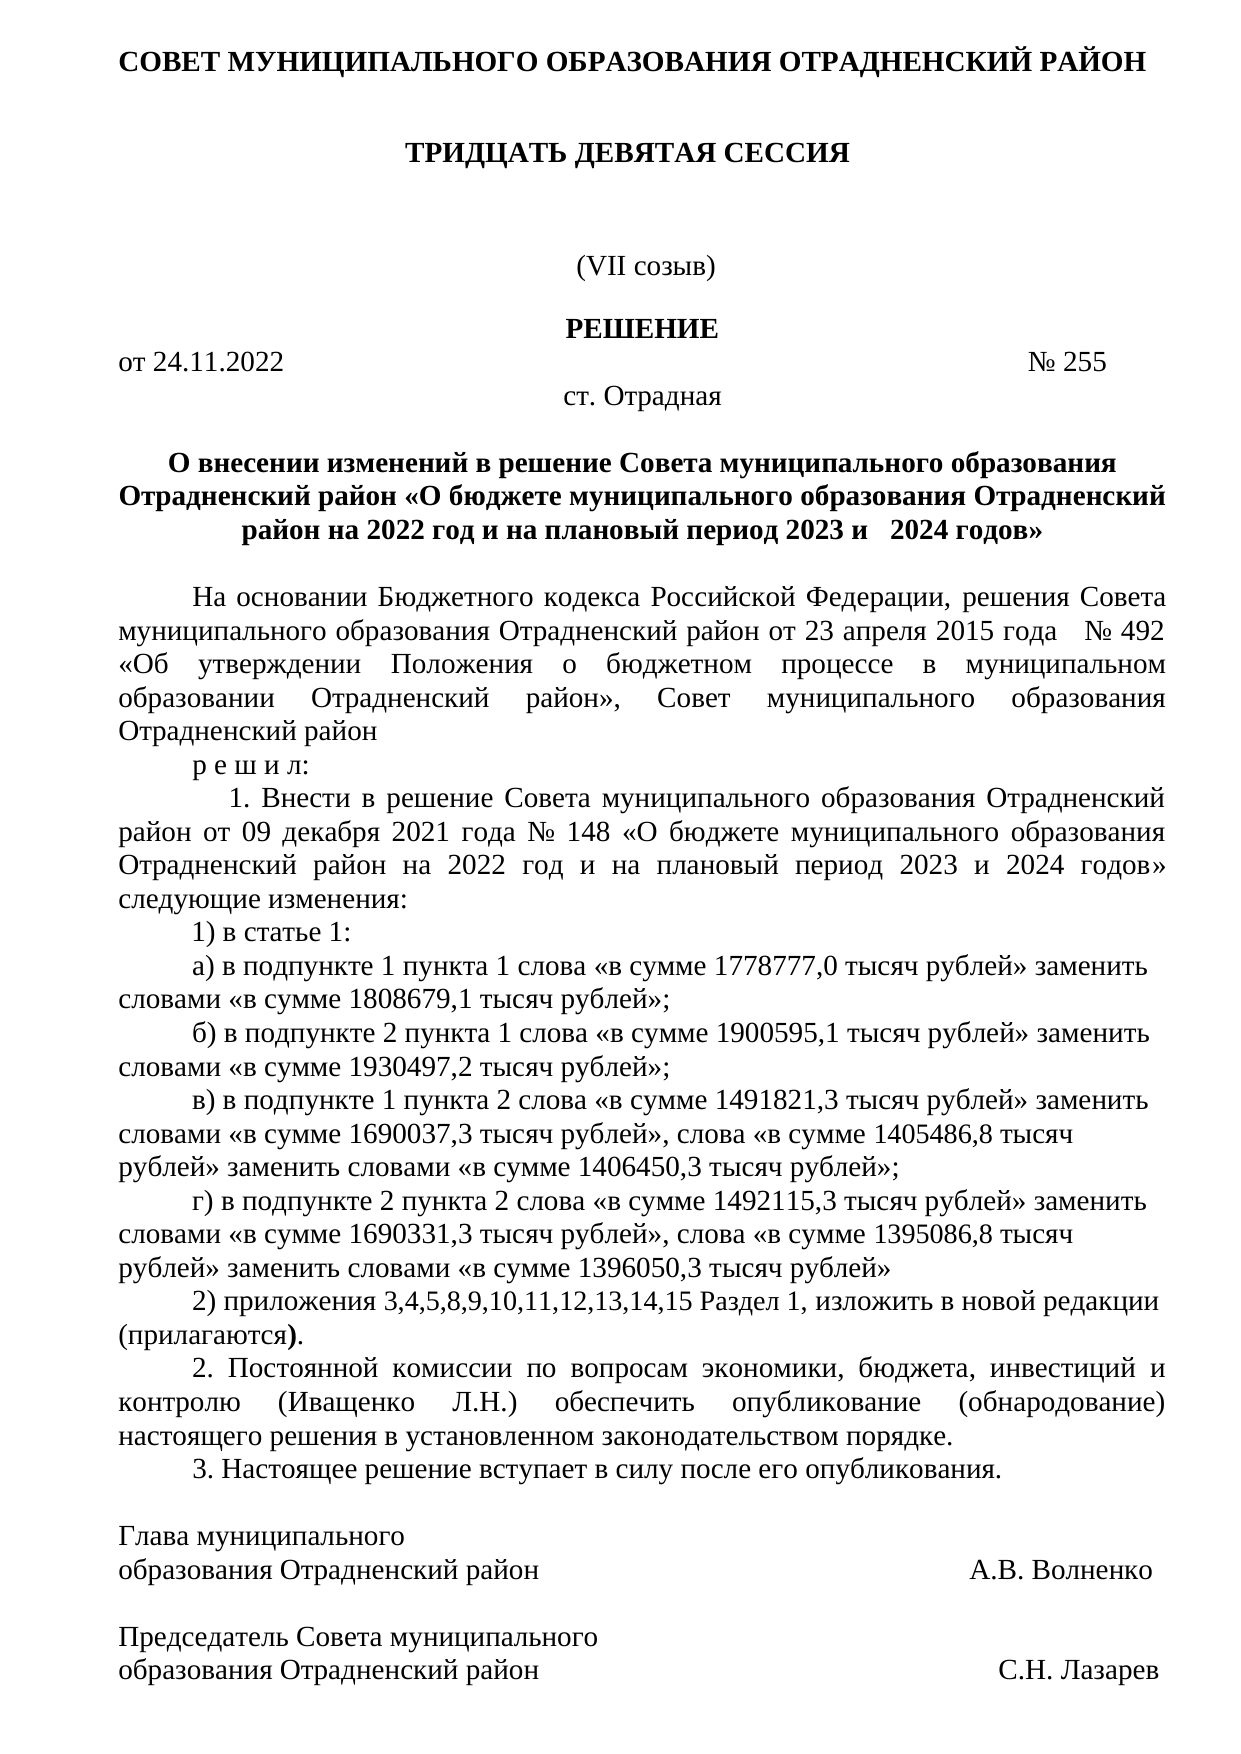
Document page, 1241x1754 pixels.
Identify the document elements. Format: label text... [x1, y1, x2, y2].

text г) в подпункте 2 пункта 2 слова «в сумме 1492115,3 тысяч рублей» заменить словами «в сумме 1690331,3 тысяч рублей», слова «в сумме 1395086,8 тысяч рублей» заменить словами «в сумме 1396050,3 тысяч рублей» [118, 1183, 1166, 1283]
text 1) в статье 1: [118, 914, 1166, 948]
text (VII созыв) [118, 248, 1166, 282]
text от 24.11.2022 № 255 [118, 344, 1166, 378]
text а) в подпункте 1 пункта 1 слова «в сумме 1778777,0 тысяч рублей» заменить словами «в сумме 1808679,1 тысяч рублей»; [118, 948, 1166, 1015]
text б) в подпункте 2 пункта 1 слова «в сумме 1900595,1 тысяч рублей» заменить словами «в сумме 1930497,2 тысяч рублей»; [118, 1015, 1166, 1082]
text СОВЕТ МУНИЦИПАЛЬНОГО ОБРАЗОВАНИЯ ОТРАДНЕНСКИЙ РАЙОН [118, 44, 1166, 78]
subtitle На основании Бюджетного кодекса Российской Федерации, решения Совета муниципального образования Отрадненский район от 23 апреля 2015 года № 492 «Об утверждении Положения о бюджетном процессе в муниципальном образовании Отрадненский район», Совет муниципального образования Отрадненский район [118, 579, 1166, 747]
text РЕШЕНИЕ [118, 311, 1166, 344]
text ст. Отрадная [118, 378, 1166, 411]
text образования Отрадненский район С.Н. Лазарев [118, 1652, 1166, 1686]
text 2. Постоянной комиссии по вопросам экономики, бюджета, инвестиций и контролю (Иващенко Л.Н.) обеспечить опубликование (обнародование) настоящего решения в установленном законодательством порядке. [118, 1351, 1166, 1451]
text Председатель Совета муниципального [118, 1619, 1166, 1652]
text О внесении изменений в решение Совета муниципального образования Отрадненский район «О бюджете муниципального образования Отрадненский район на 2022 год и на плановый период 2023 и 2024 годов» [118, 445, 1166, 546]
text 3. Настоящее решение вступает в силу после его опубликования. [118, 1451, 1166, 1485]
text 2) приложения 3,4,5,8,9,10,11,12,13,14,15 Раздел 1, изложить в новой редакции (прилагаются). [118, 1283, 1166, 1351]
text Глава муниципального [118, 1518, 1166, 1552]
text образования Отрадненский район А.В. Волненко [118, 1552, 1166, 1585]
text ТРИДЦАТЬ ДЕВЯТАЯ СЕССИЯ [88, 135, 1166, 169]
text в) в подпункте 1 пункта 2 слова «в сумме 1491821,3 тысяч рублей» заменить словами «в сумме 1690037,3 тысяч рублей», слова «в сумме 1405486,8 тысяч рублей» заменить словами «в сумме 1406450,3 тысяч рублей»; [118, 1082, 1166, 1183]
text 1. Внести в решение Совета муниципального образования Отрадненский район от 09 декабря 2021 года № 148 «О бюджете муниципального образования Отрадненский район на 2022 год и на плановый период 2023 и 2024 годов» следующие изменения: [118, 780, 1166, 914]
subtitle р е ш и л: [118, 747, 1166, 780]
